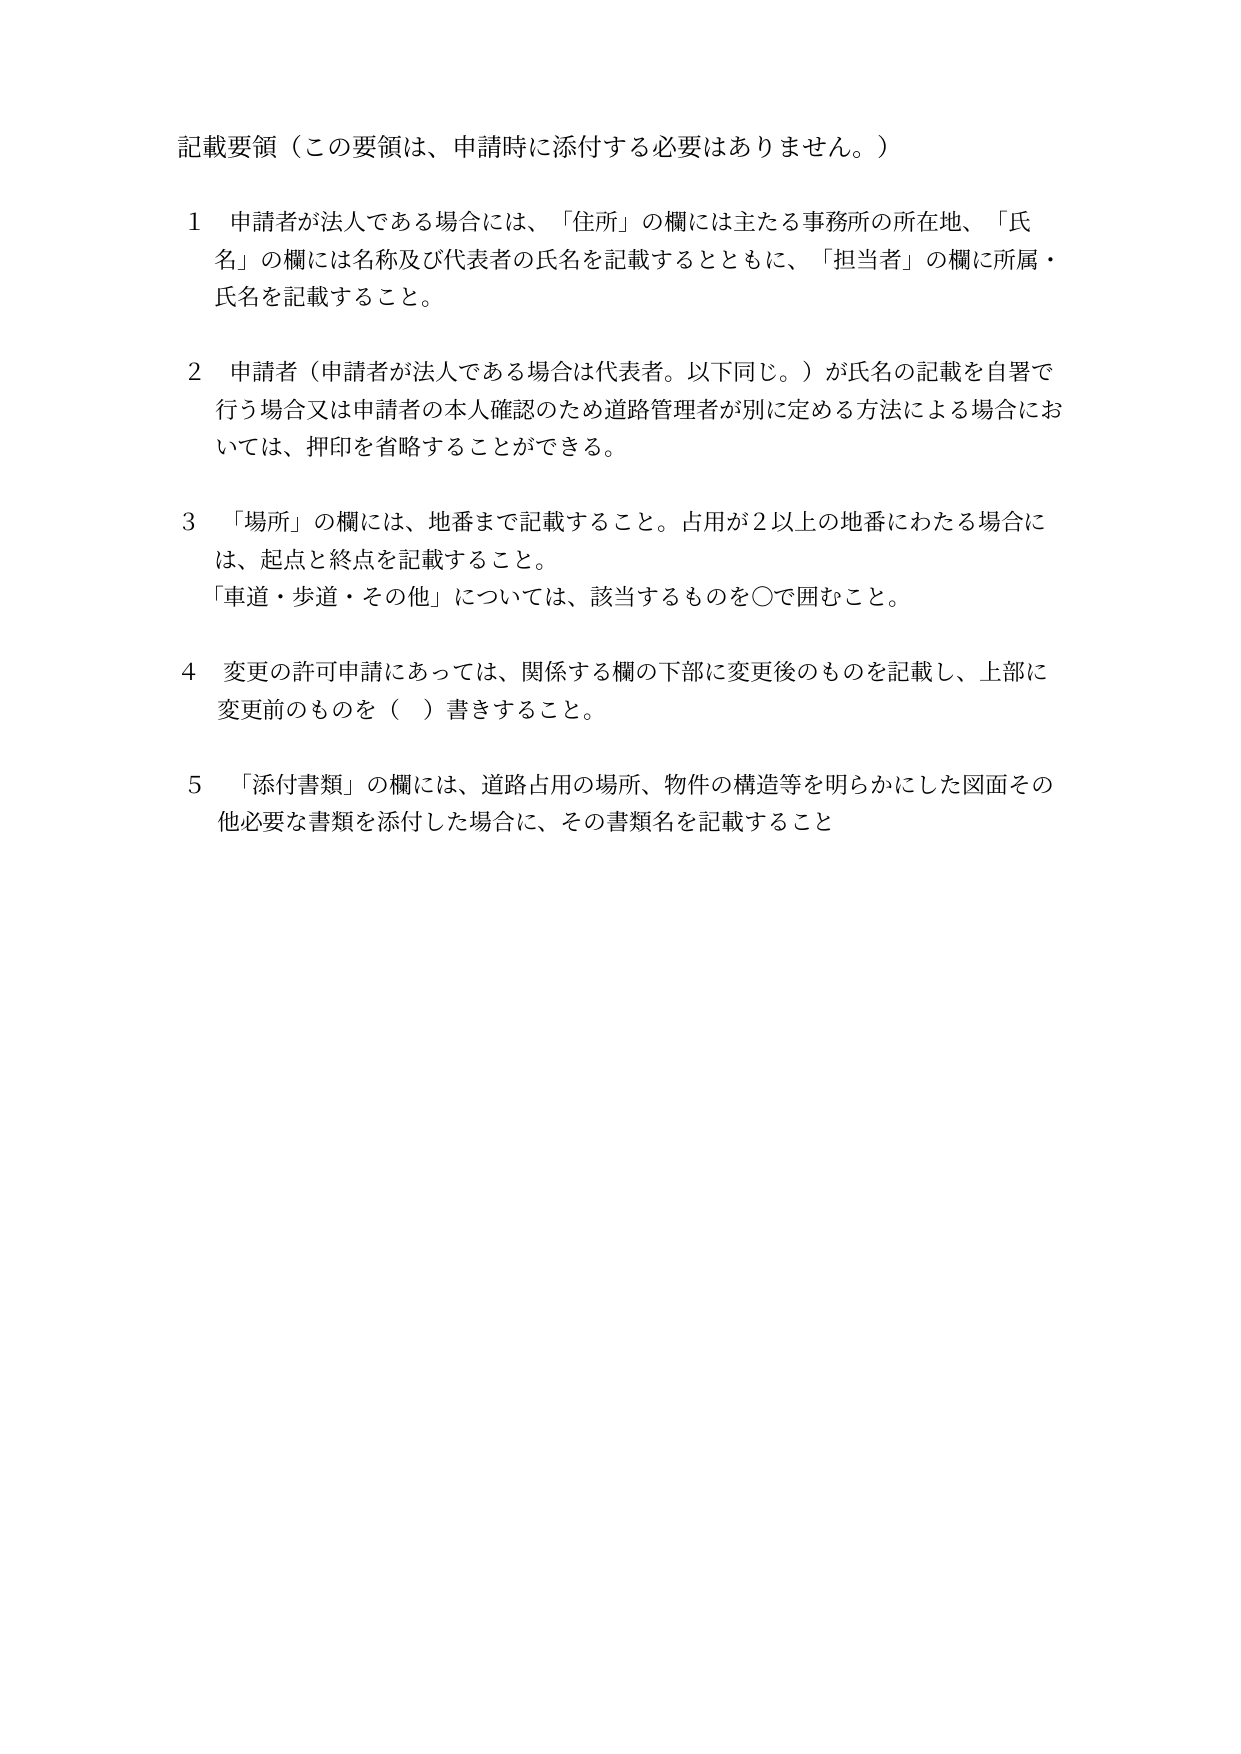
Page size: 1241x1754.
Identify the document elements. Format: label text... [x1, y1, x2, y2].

text 記載要領（この要領は、申請時に添付する必要はありません。） [177, 127, 1063, 164]
text ３ 「場所」の欄には、地番まで記載すること。占用が２以上の地番にわたる場合には、起点と終点を記載すること。 [177, 502, 1063, 577]
text ４ 変更の許可申請にあっては、関係する欄の下部に変更後のものを記載し、上部に変更前のものを（ ）書きすること。 [177, 652, 1063, 727]
text １ 申請者が法人である場合には、「住所」の欄には主たる事務所の所在地、「氏名」の欄には名称及び代表者の氏名を記載するとともに、「担当者」の欄に所属・氏名を記載すること。 [177, 202, 1063, 314]
text ２ 申請者（申請者が法人である場合は代表者。以下同じ。）が氏名の記載を自署で行う場合又は申請者の本人確認のため道路管理者が別に定める方法による場合においては、押印を省略することができる。 [177, 352, 1063, 464]
text 「車道・歩道・その他」については、該当するものを○で囲むこと。 [177, 577, 1063, 614]
text ５ 「添付書類」の欄には、道路占用の場所、物件の構造等を明らかにした図面その他必要な書類を添付した場合に、その書類名を記載すること [177, 764, 1063, 839]
